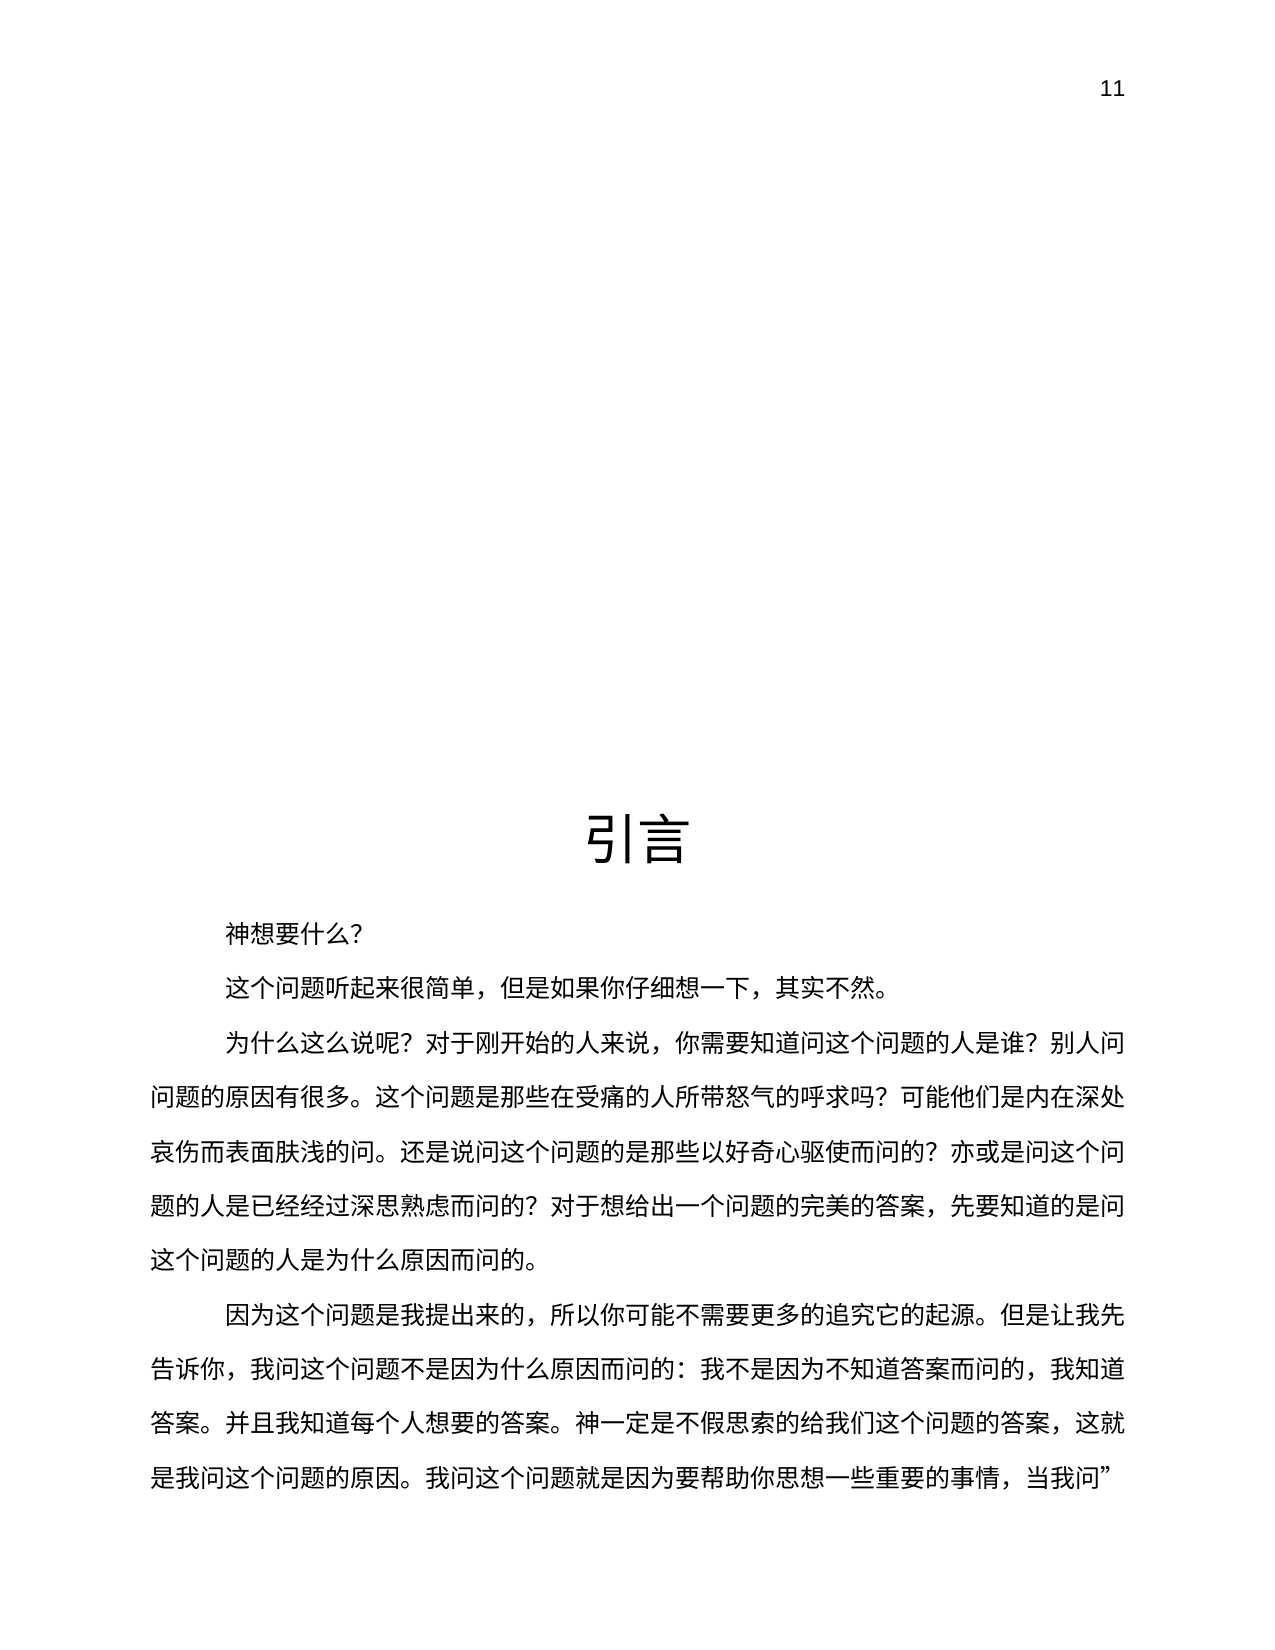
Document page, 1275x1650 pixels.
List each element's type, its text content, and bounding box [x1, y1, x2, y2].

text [150, 1295, 1125, 1494]
text 引言 [150, 797, 1125, 875]
text 为什么这么说呢？对于刚开始的人来说，你需要知道问这个问题的人是谁？别人问问题的原因有很多。这个问题是那些在受痛的人所带怒气的呼求吗？可能他们是内在深处哀伤而表面肤浅的问。还是说问这个问题的是那些以好奇心驱使而问的？亦或是问这个问题的人是已经经过深思熟虑而问的？对于想给出一个问题的完美的答案，先要知道的是问这个问题的人是为什么原因而问的。 [150, 1023, 1125, 1277]
text 这个问题听起来很简单，但是如果你仔细想一下，其实不然。 [150, 969, 1125, 1005]
text 神想要什么？ [150, 914, 1125, 951]
